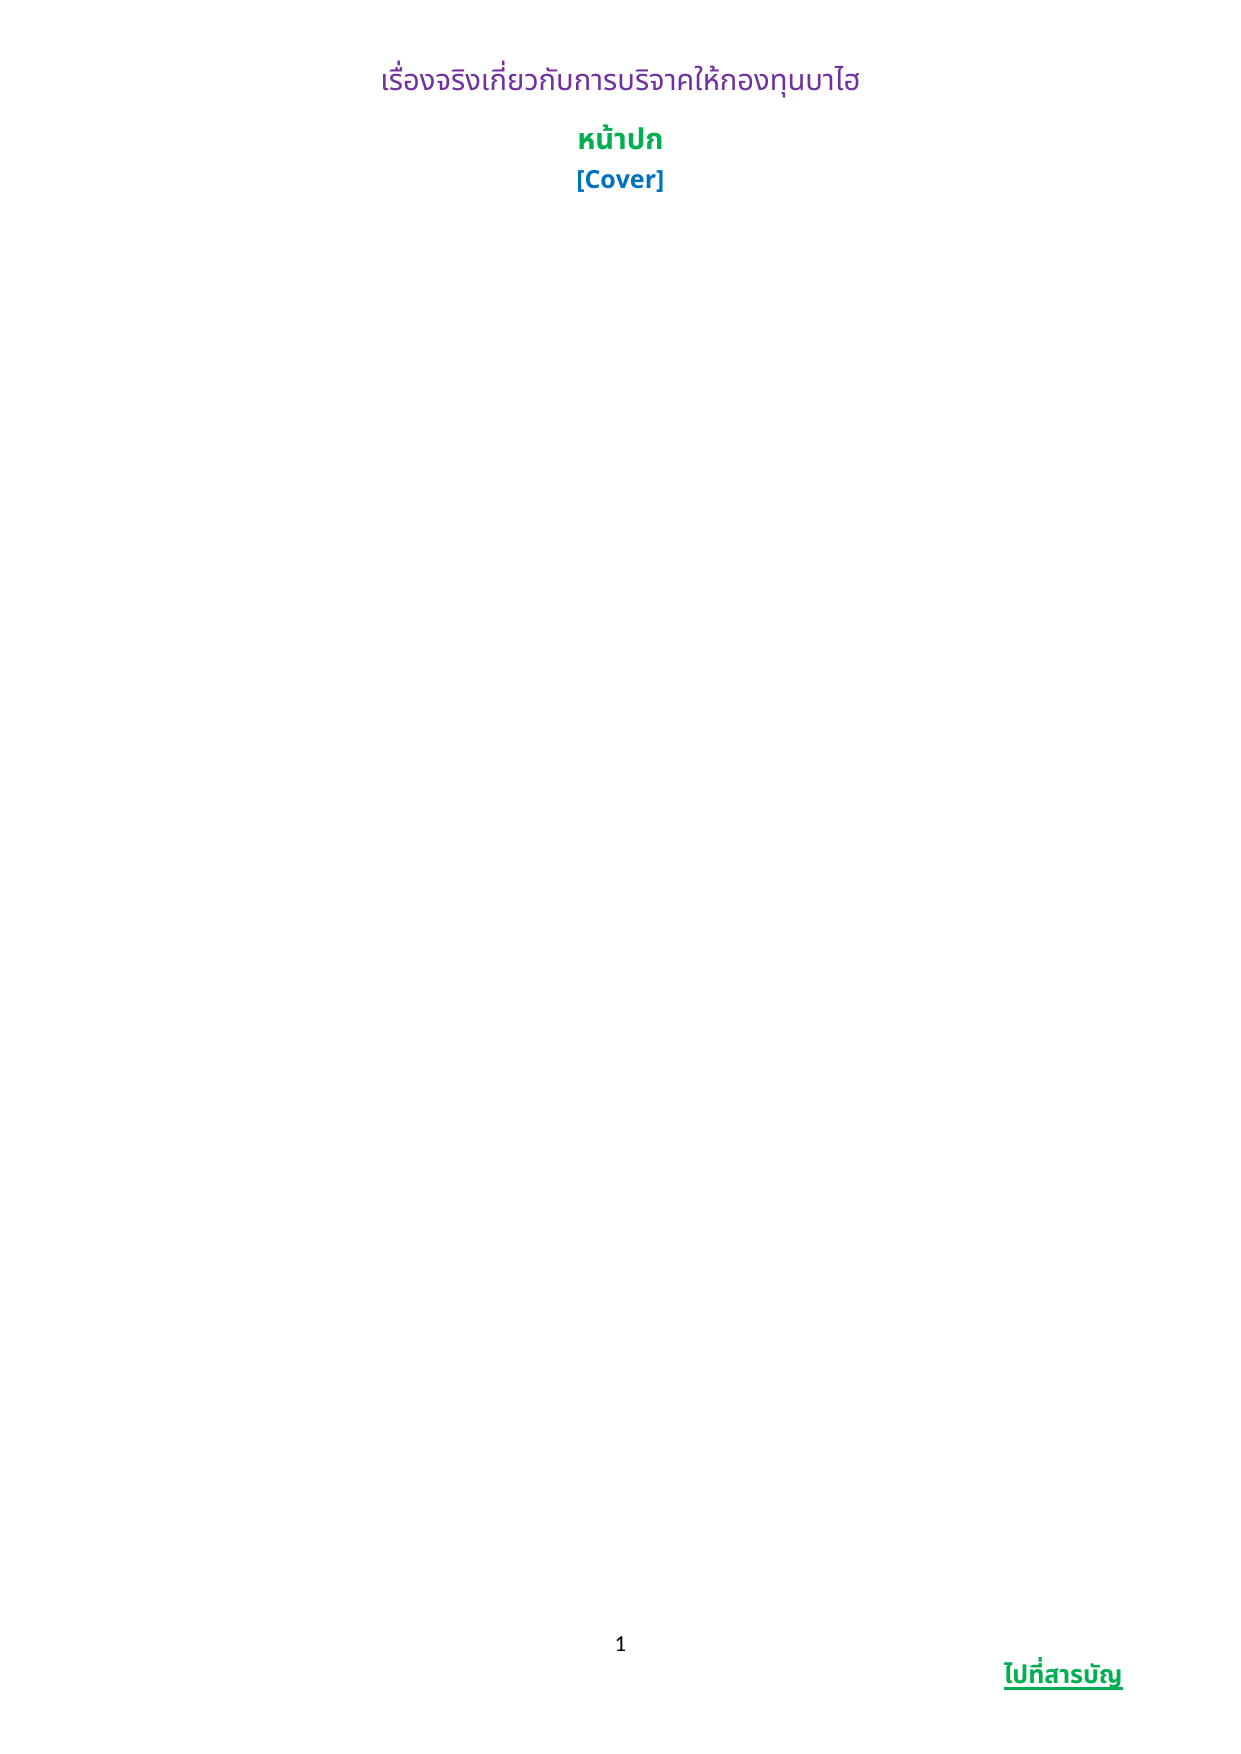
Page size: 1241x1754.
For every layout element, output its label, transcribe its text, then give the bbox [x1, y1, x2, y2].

subtitle หน้าปก [Cover] [118, 118, 1122, 196]
